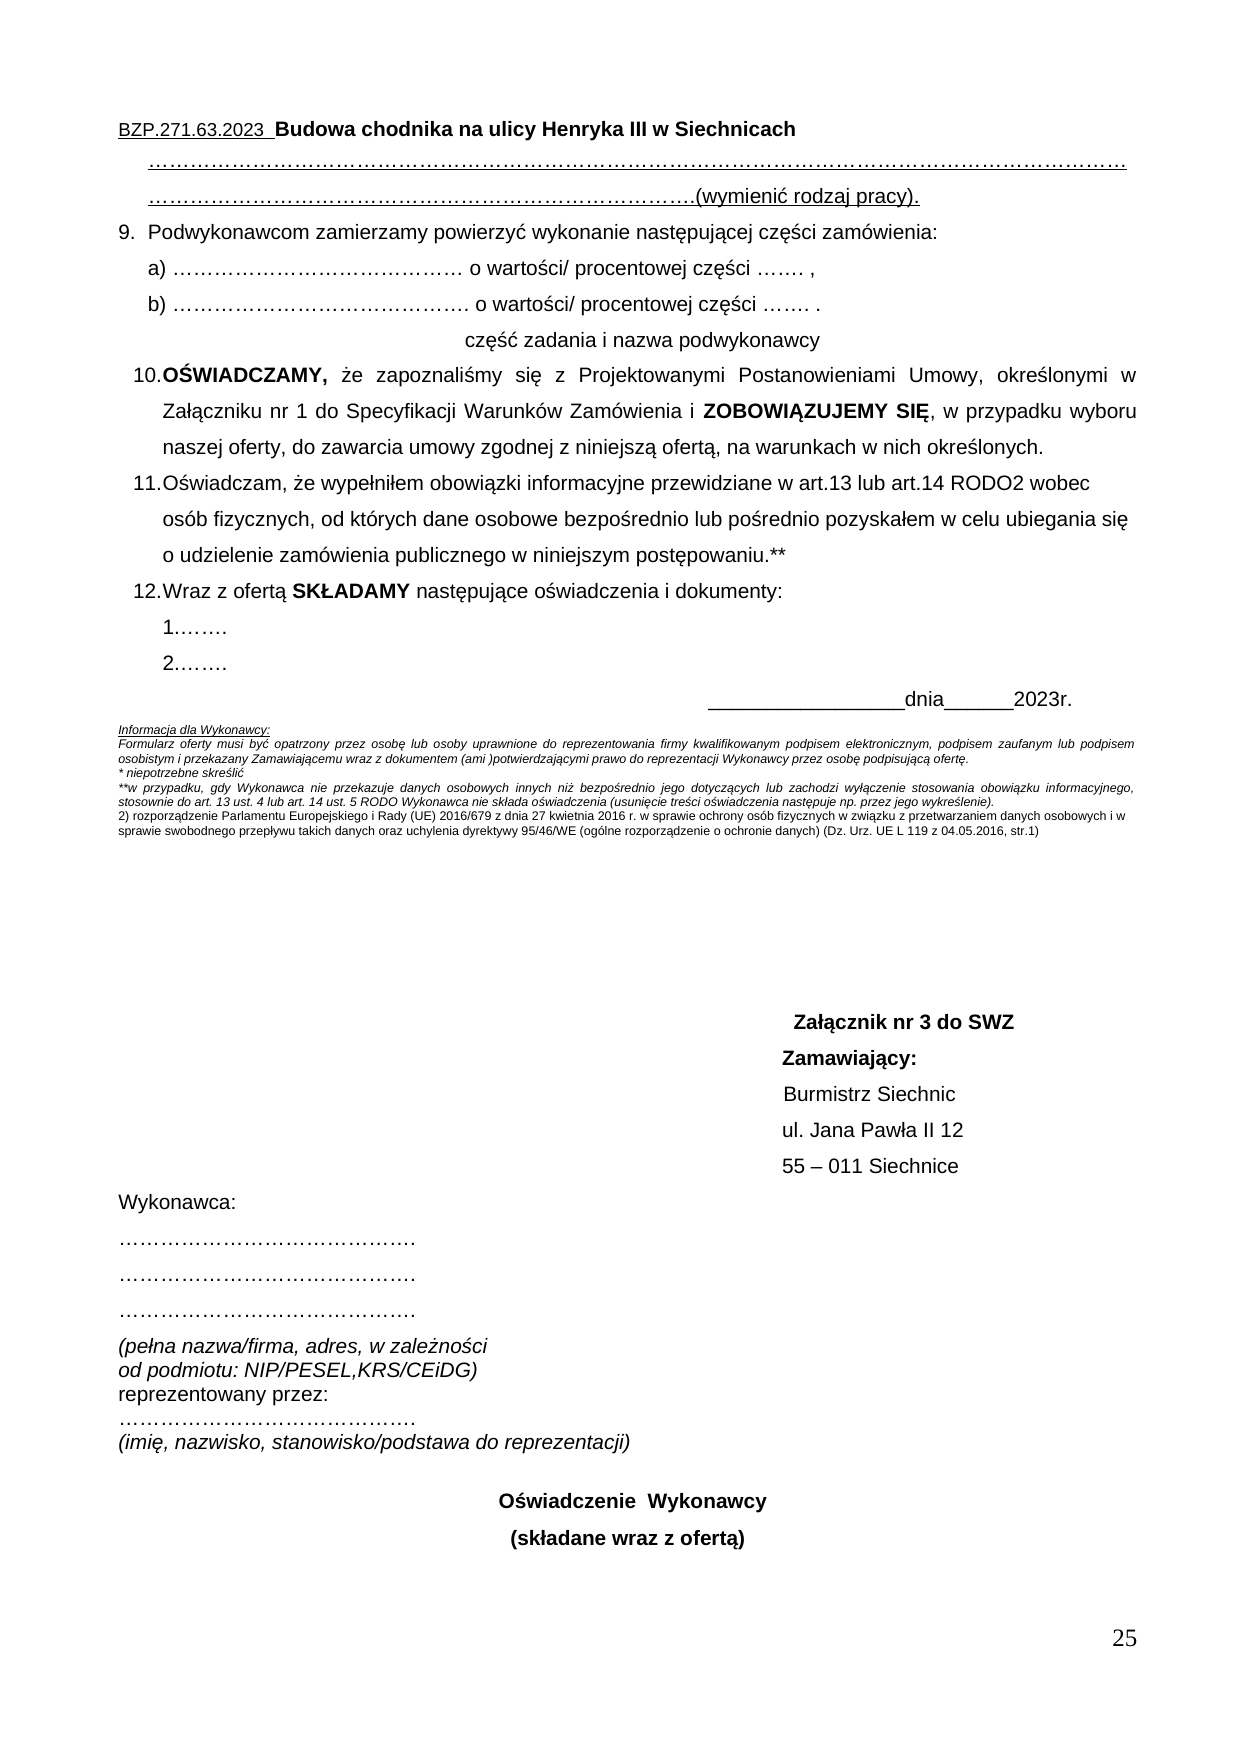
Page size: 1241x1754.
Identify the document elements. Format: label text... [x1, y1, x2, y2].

text (imię, nazwisko, stanowisko/podstawa do reprezentacji) [118, 1429, 1137, 1453]
subtitle Załącznik nr 3 do SWZ [708, 1010, 1137, 1034]
text 55 – 011 Siechnice [708, 1154, 1137, 1178]
text **w przypadku, gdy Wykonawca nie przekazuje danych osobowych innych niż bezpośrednio jego dotyczących lub zachodzi wyłączenie stosowania obowiązku informacyjnego, stosownie do art. 13 ust. 4 lub art. 14 ust. 5 RODO Wykonawca nie składa oświadczenia (usunięcie treści oświadczenia następuje np. przez jego wykreślenie). [118, 780, 1137, 809]
text * niepotrzebne skreślić [118, 766, 1137, 780]
text część zadania i nazwa podwykonawcy [118, 327, 1137, 351]
text b) ……………………………………. o wartości/ procentowej części ……. . [118, 291, 1137, 315]
text od podmiotu: NIP/PESEL,KRS/CEiDG) [118, 1358, 1137, 1382]
text (składane wraz z ofertą) [118, 1525, 1137, 1549]
text Wykonawca: [118, 1190, 1137, 1214]
list OŚWIADCZAMY, że zapoznaliśmy się z Projektowanymi Postanowieniami Umowy, określonymi w Załączniku nr 1 do Specyfikacji Warunków Zamówienia i ZOBOWIĄZUJEMY SIĘ, w przypadku wyboru naszej oferty, do zawarcia umowy zgodnej z niniejszą ofertą, na warunkach w nich określonych. [133, 363, 1137, 459]
text Formularz oferty musi być opatrzony przez osobę lub osoby uprawnione do reprezentowania firmy kwalifikowanym podpisem elektronicznym, podpisem zaufanym lub podpisem osobistym i przekazany Zamawiającemu wraz z dokumentem (ami )potwierdzającymi prawo do reprezentacji Wykonawcy przez osobę podpisującą ofertę. [118, 737, 1137, 766]
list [118, 148, 1137, 208]
text _________________dnia______2023r. [708, 687, 1137, 711]
subtitle Oświadczenie Wykonawcy [413, 1489, 1137, 1513]
list Podwykonawcom zamierzamy powierzyć wykonanie następującej części zamówienia: [118, 219, 1137, 243]
list Oświadczam, że wypełniłem obowiązki informacyjne przewidziane w art.13 lub art.14 RODO2 wobec osób fizycznych, od których dane osobowe bezpośrednio lub pośrednio pozyskałem w celu ubiegania się o udzielenie zamówienia publicznego w niniejszym postępowaniu.** [133, 471, 1137, 567]
text ……………………………………. [118, 1406, 1137, 1429]
text 1.……. [148, 615, 1137, 639]
text Burmistrz Siechnic ul. Jana Pawła II 12 [782, 1082, 1137, 1142]
list Wraz z ofertą SKŁADAMY następujące oświadczenia i dokumenty: [133, 579, 1137, 603]
text (pełna nazwa/firma, adres, w zależności [118, 1334, 1137, 1358]
text ……………………………………. [118, 1262, 1137, 1286]
text Informacja dla Wykonawcy: [118, 723, 1137, 737]
text Zamawiający: [708, 1046, 1137, 1070]
text 2.……. [118, 651, 1137, 675]
text a) …………………………………… o wartości/ procentowej części ……. , [118, 256, 1137, 279]
text ……………………………………. [118, 1298, 1137, 1322]
text 2) rozporządzenie Parlamentu Europejskiego i Rady (UE) 2016/679 z dnia 27 kwietnia 2016 r. w sprawie ochrony osób fizycznych w związku z przetwarzaniem danych osobowych i w sprawie swobodnego przepływu takich danych oraz uchylenia dyrektywy 95/46/WE (ogólne rozporządzenie o ochronie danych) (Dz. Urz. UE L 119 z 04.05.2016, str.1) [118, 809, 1137, 838]
text ……………………………………. [118, 1226, 1137, 1250]
text reprezentowany przez: [118, 1382, 1137, 1406]
